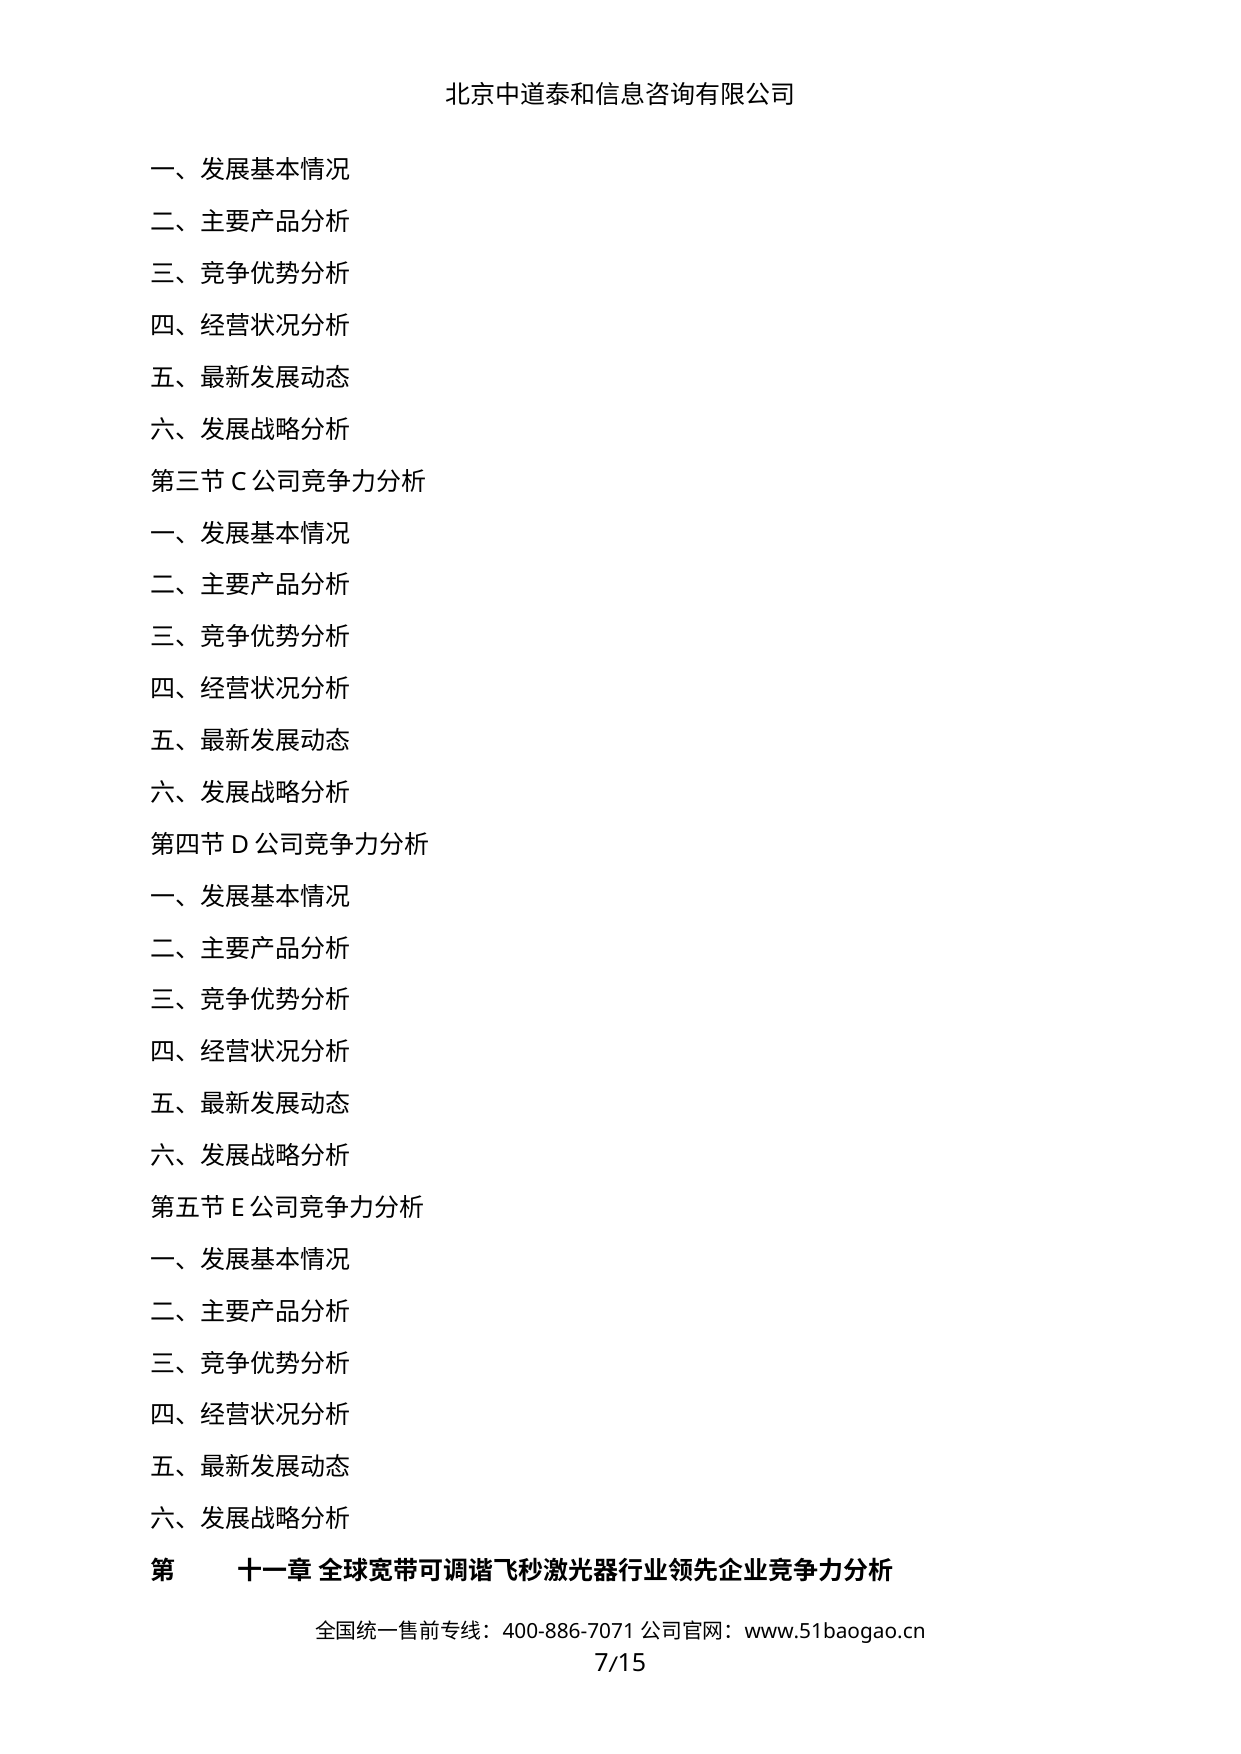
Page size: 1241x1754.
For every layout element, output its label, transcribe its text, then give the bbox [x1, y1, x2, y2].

text 五、最新发展动态 [150, 357, 1090, 394]
text 第三节 C公司竞争力分析 [150, 461, 1090, 497]
text 三、竞争优势分析 [150, 1343, 1090, 1379]
text 第 十一章 全球宽带可调谐飞秒激光器行业领先企业竞争力分析 [150, 1551, 1090, 1587]
text 五、最新发展动态 [150, 1084, 1090, 1120]
text 一、发展基本情况 [150, 876, 1090, 912]
text 六、发展战略分析 [150, 772, 1090, 809]
text 六、发展战略分析 [150, 1136, 1090, 1172]
text 一、发展基本情况 [150, 1239, 1090, 1276]
text 二、主要产品分析 [150, 202, 1090, 238]
text 四、经营状况分析 [150, 1032, 1090, 1068]
text 三、竞争优势分析 [150, 617, 1090, 653]
text 一、发展基本情况 [150, 513, 1090, 549]
text 六、发展战略分析 [150, 1499, 1090, 1535]
text 第五节 E公司竞争力分析 [150, 1187, 1090, 1224]
text 四、经营状况分析 [150, 669, 1090, 705]
text 第四节 D公司竞争力分析 [150, 824, 1090, 861]
text 六、发展战略分析 [150, 409, 1090, 446]
text 四、经营状况分析 [150, 306, 1090, 342]
text 二、主要产品分析 [150, 1291, 1090, 1327]
text 五、最新发展动态 [150, 721, 1090, 757]
text 二、主要产品分析 [150, 565, 1090, 601]
text 五、最新发展动态 [150, 1447, 1090, 1483]
text 二、主要产品分析 [150, 928, 1090, 964]
text 一、发展基本情况 [150, 150, 1090, 186]
text 四、经营状况分析 [150, 1395, 1090, 1431]
text 三、竞争优势分析 [150, 980, 1090, 1016]
text 三、竞争优势分析 [150, 254, 1090, 290]
